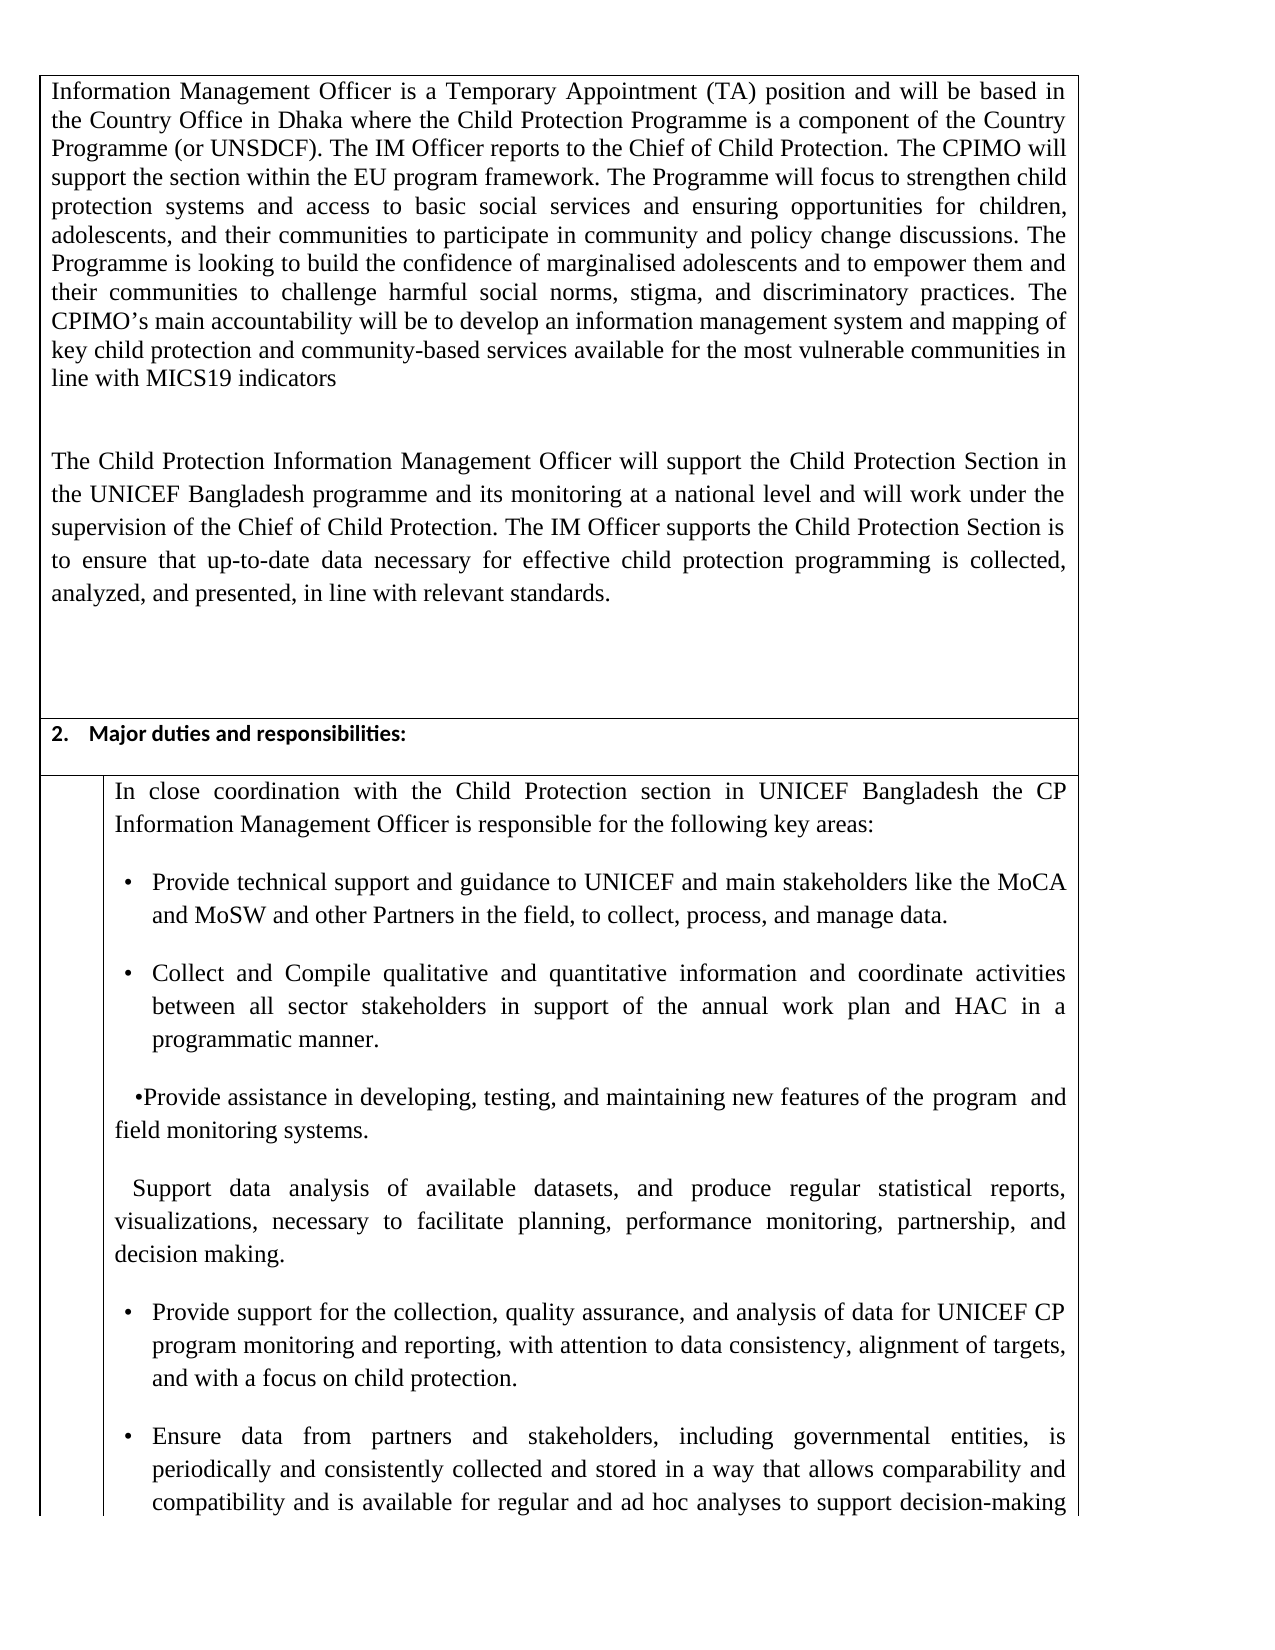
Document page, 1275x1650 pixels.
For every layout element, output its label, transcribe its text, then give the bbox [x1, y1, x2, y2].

table_cell Major duties and responsibilities: [41, 719, 1078, 775]
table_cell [104, 776, 1078, 1516]
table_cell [41, 76, 1078, 718]
table_cell [41, 776, 103, 1516]
